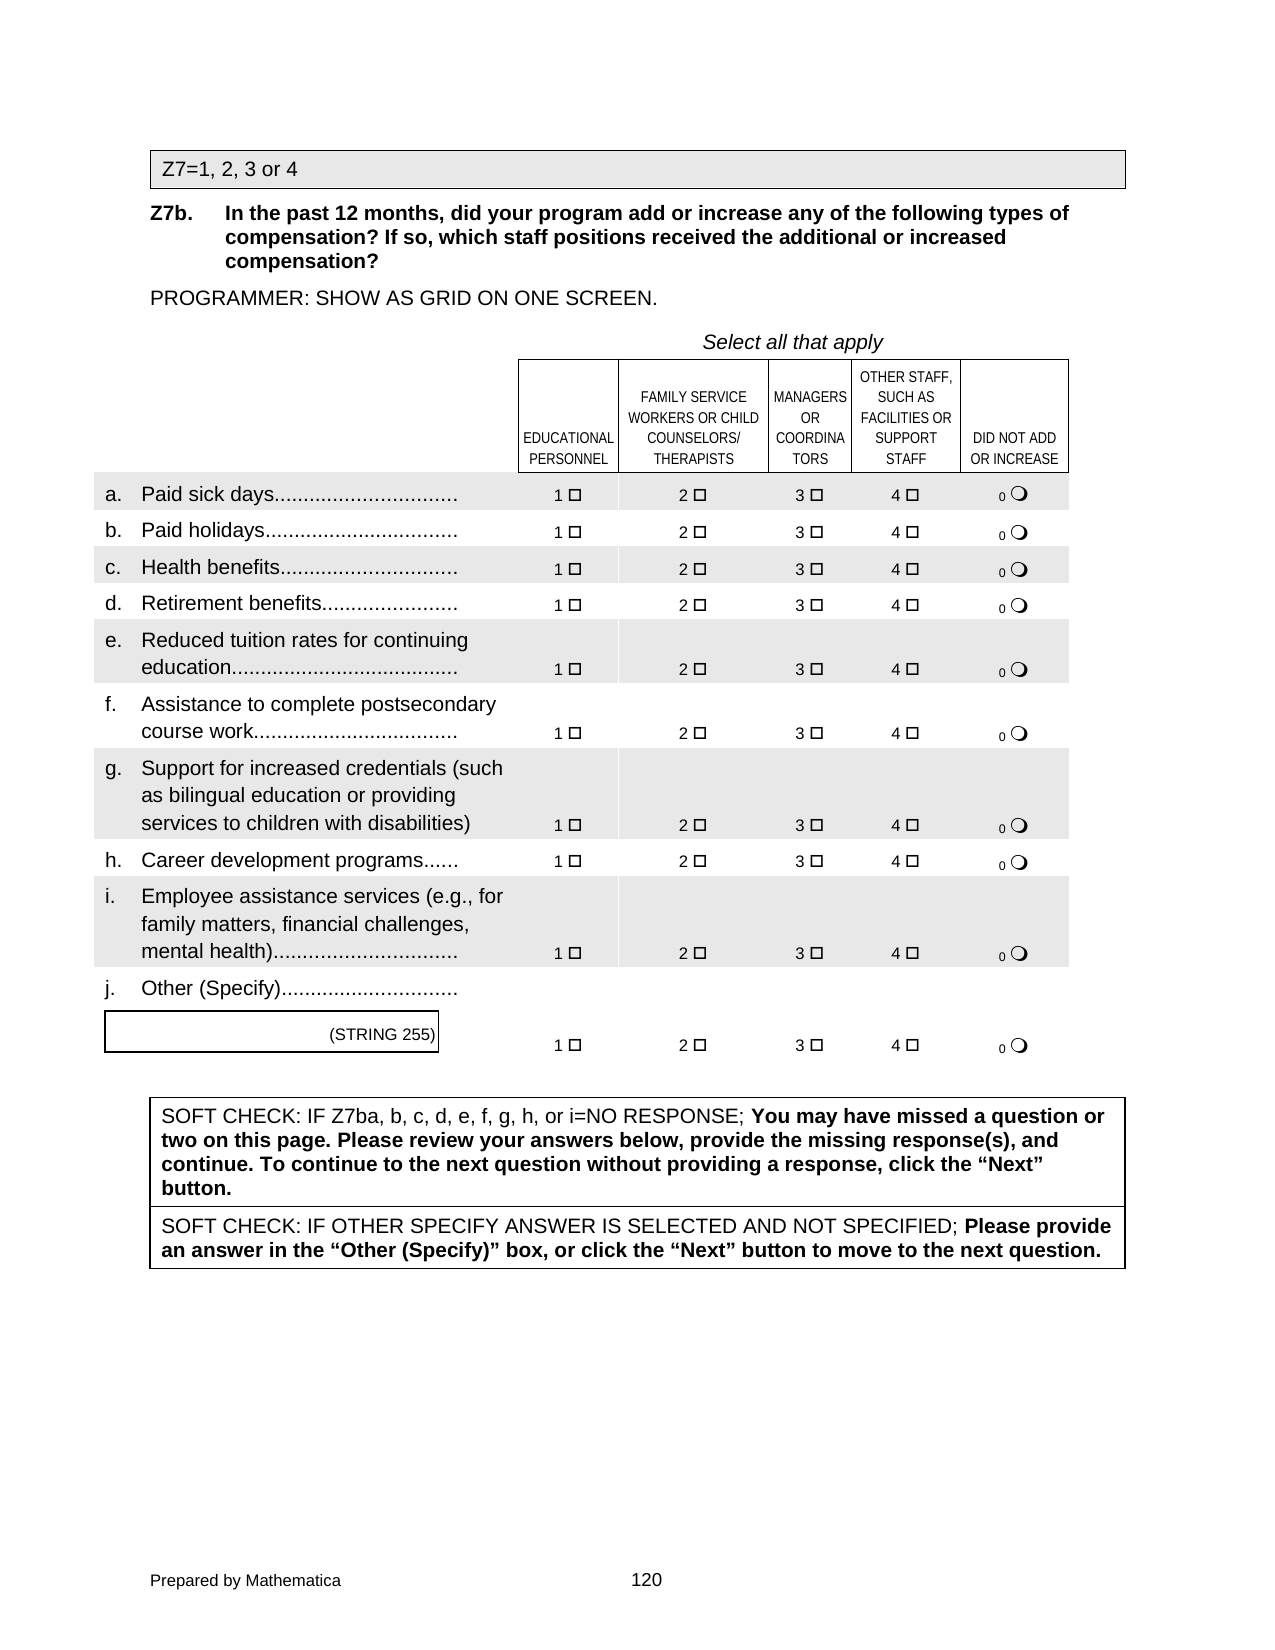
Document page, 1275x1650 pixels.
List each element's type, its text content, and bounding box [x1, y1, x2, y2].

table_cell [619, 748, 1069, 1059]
text Z7b. In the past 12 months, did your program add or increase any of the following types of compensation? If so, which staff positions received the additional or increased compensation? [150, 201, 1125, 273]
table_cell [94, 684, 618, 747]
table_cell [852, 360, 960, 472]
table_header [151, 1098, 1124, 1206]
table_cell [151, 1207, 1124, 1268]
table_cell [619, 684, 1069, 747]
text PROGRAMMER: SHOW AS GRID ON ONE SCREEN. [150, 285, 1182, 309]
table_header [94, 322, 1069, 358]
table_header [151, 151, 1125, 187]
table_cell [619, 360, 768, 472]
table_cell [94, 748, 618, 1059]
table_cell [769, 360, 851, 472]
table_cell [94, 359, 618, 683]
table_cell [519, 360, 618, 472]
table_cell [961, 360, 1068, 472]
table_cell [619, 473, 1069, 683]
